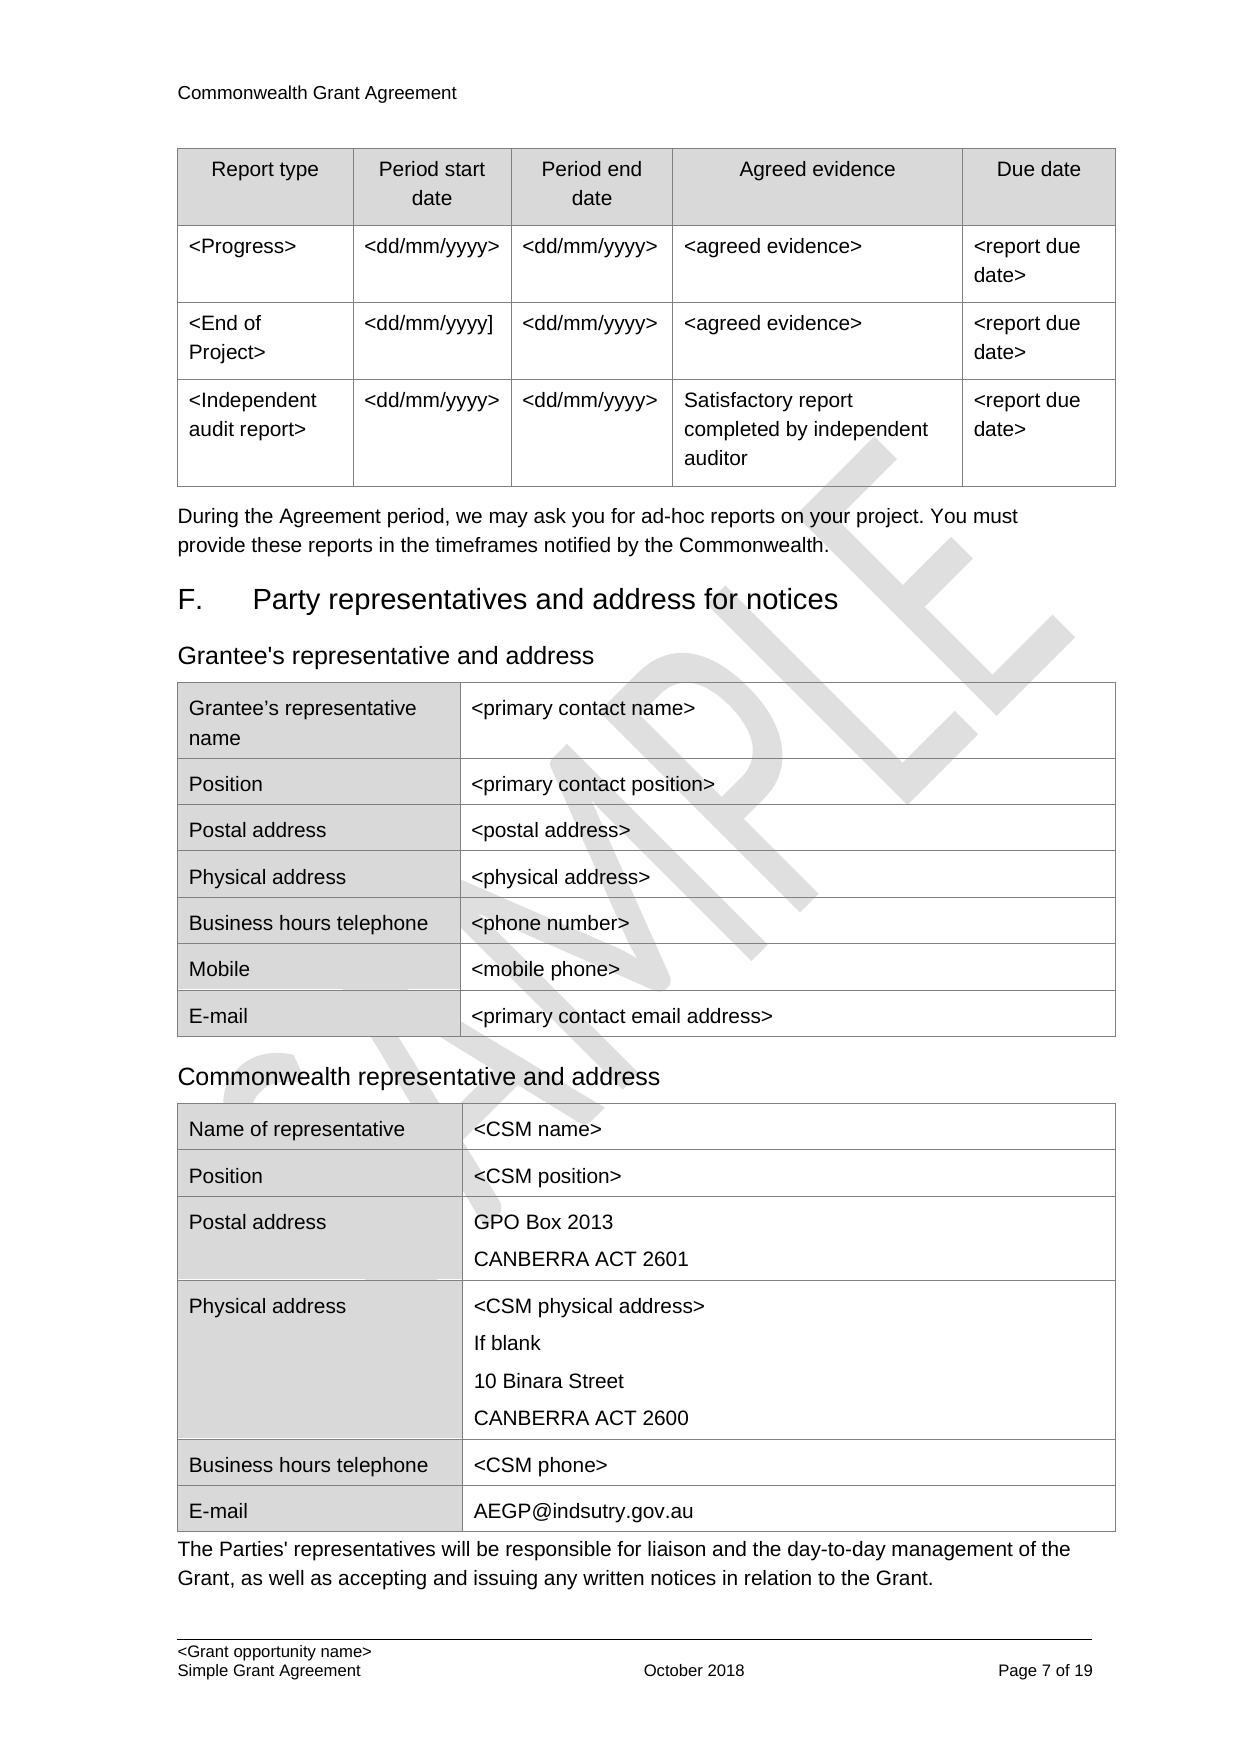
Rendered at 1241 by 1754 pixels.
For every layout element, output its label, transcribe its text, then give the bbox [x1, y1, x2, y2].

table_cell <agreed evidence> [673, 226, 962, 302]
text The Parties' representatives will be responsible for liaison and the day-to-day management of the Grant, as well as accepting and issuing any written notices in relation to the Grant. [177, 1532, 1092, 1590]
text During the Agreement period, we may ask you for ad-hoc reports on your project. You must provide these reports in the timeframes notified by the Commonwealth. [177, 499, 1092, 557]
table_cell Physical address [178, 1281, 462, 1438]
subtitle Commonwealth representative and address [177, 1061, 1092, 1091]
table_header <CSM name> [463, 1104, 1115, 1149]
table_cell <CSM physical address> If blank 10 Binara Street CANBERRA ACT 2600 [463, 1281, 1115, 1438]
table_cell Position [178, 759, 460, 804]
table_cell Postal address [178, 805, 460, 850]
table_cell <CSM position> [463, 1150, 1115, 1196]
table_cell <phone number> [461, 898, 1115, 943]
table_cell <postal address> [461, 805, 1115, 850]
table_cell <dd/mm/yyyy> [354, 226, 511, 302]
table_cell AEGP@indsutry.gov.au [463, 1486, 1115, 1531]
table_cell GPO Box 2013 CANBERRA ACT 2601 [463, 1197, 1115, 1279]
table_cell Mobile [178, 944, 460, 989]
table_cell Physical address [178, 851, 460, 897]
table_cell Satisfactory report completed by independent auditor [673, 380, 962, 486]
table_cell <dd/mm/yyyy] [354, 303, 511, 379]
table_cell Position [178, 1150, 462, 1196]
table_cell Postal address [178, 1197, 462, 1279]
table_cell Business hours telephone [178, 898, 460, 943]
table_cell <report due date> [963, 303, 1115, 379]
subtitle Grantee's representative and address [177, 641, 1092, 670]
table_cell <agreed evidence> [673, 303, 962, 379]
table_cell <report due date> [963, 380, 1115, 486]
table_cell <Progress> [178, 226, 353, 302]
table_header <primary contact name> [461, 683, 1115, 758]
table_header Due date [963, 149, 1115, 225]
table_cell <primary contact email address> [461, 991, 1115, 1036]
table_cell <dd/mm/yyyy> [512, 226, 672, 302]
table_cell <CSM phone> [463, 1440, 1115, 1485]
table_cell <dd/mm/yyyy> [354, 380, 511, 486]
table_cell <mobile phone> [461, 944, 1115, 989]
table_cell E-mail [178, 991, 460, 1036]
table_cell <physical address> [461, 851, 1115, 897]
table_header Name of representative [178, 1104, 462, 1149]
subtitle Party representatives and address for notices [177, 582, 1092, 616]
table_cell <dd/mm/yyyy> [512, 303, 672, 379]
table_cell <dd/mm/yyyy> [512, 380, 672, 486]
table_header Grantee’s representative name [178, 683, 460, 758]
table_header Period start date [354, 149, 511, 225]
table_header Agreed evidence [673, 149, 962, 225]
table_cell Business hours telephone [178, 1440, 462, 1485]
table_cell <primary contact position> [461, 759, 1115, 804]
table_header Report type [178, 149, 353, 225]
table_header Period end date [512, 149, 672, 225]
table_cell <Independent audit report> [178, 380, 353, 486]
table_cell <End of Project> [178, 303, 353, 379]
table_cell E-mail [178, 1486, 462, 1531]
table_cell <report due date> [963, 226, 1115, 302]
